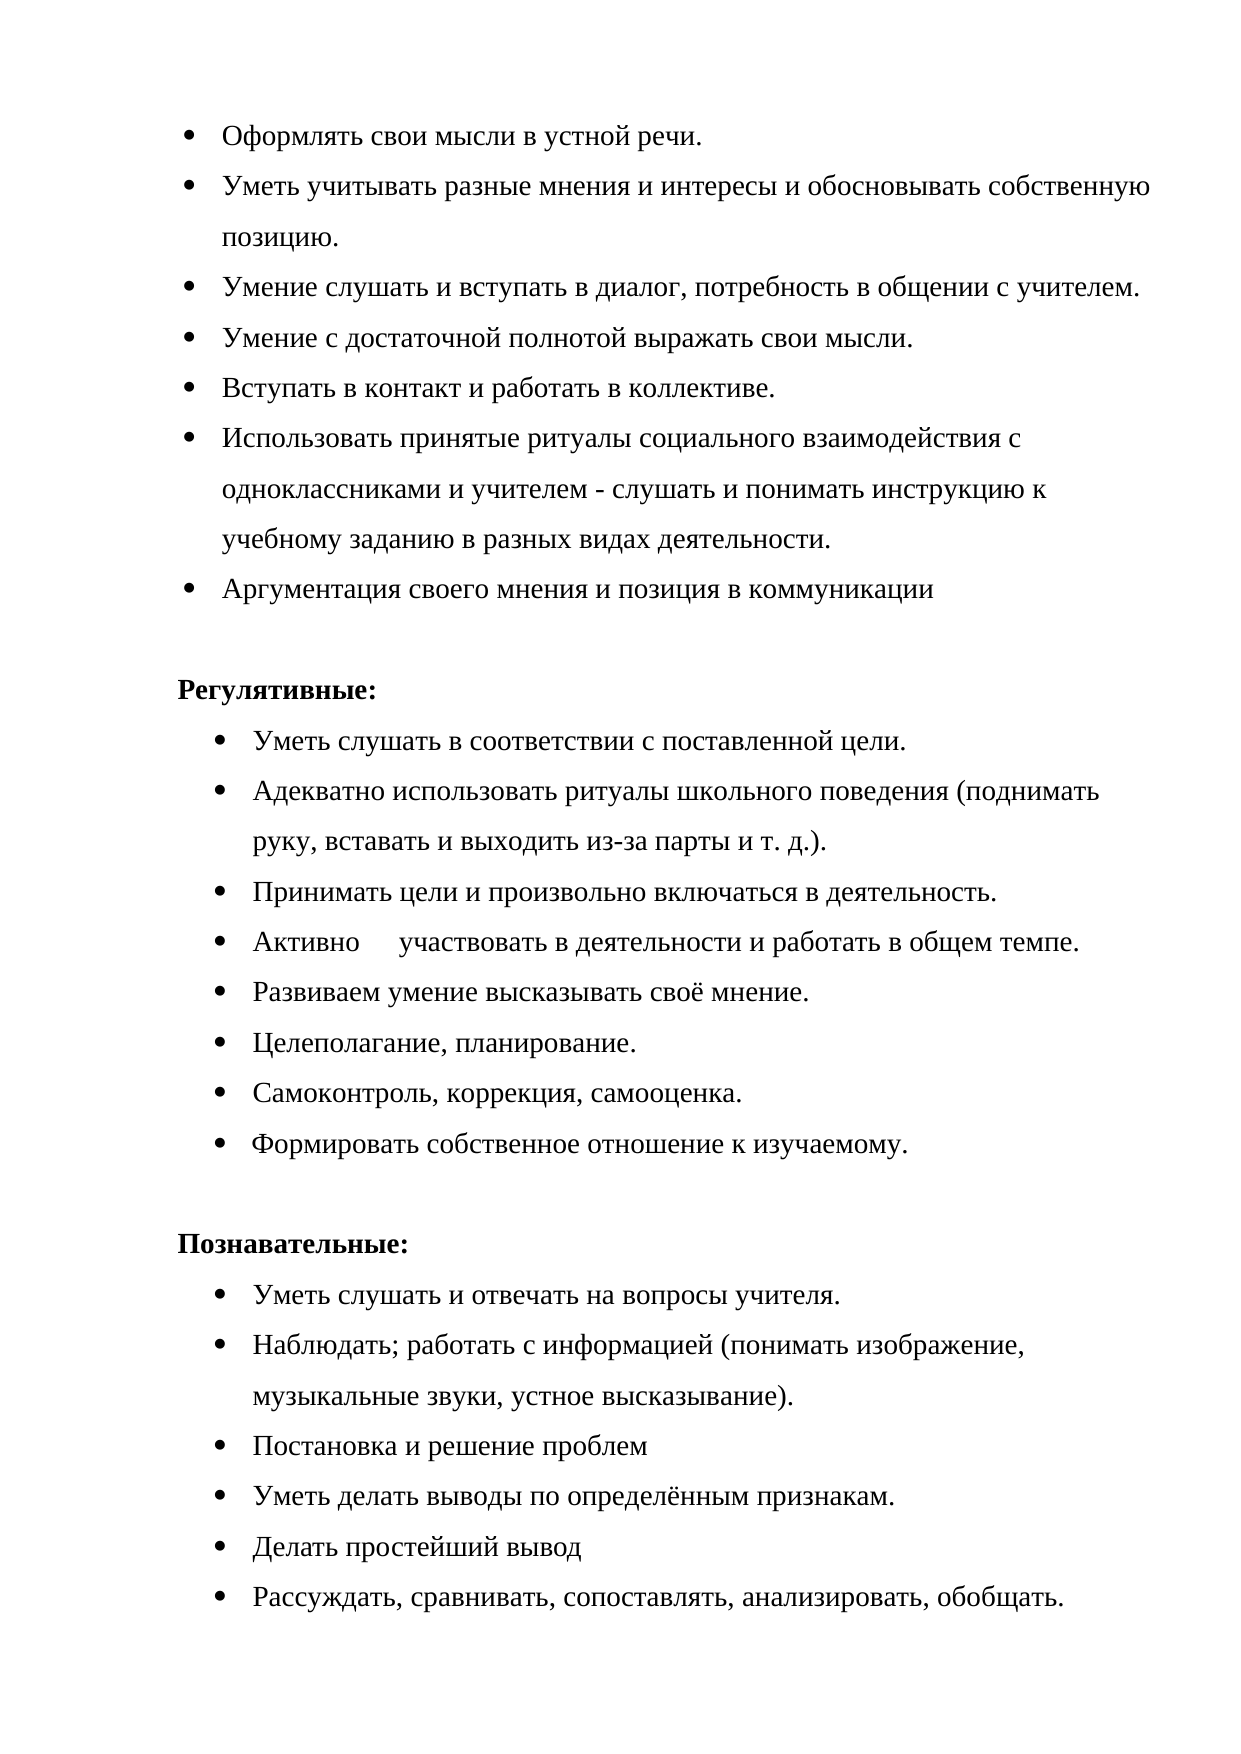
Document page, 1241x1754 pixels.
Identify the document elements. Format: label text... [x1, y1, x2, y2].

list Вступать в контакт и работать в коллективе. [184, 370, 1152, 404]
list Целеполагание, планирование. [215, 1025, 1152, 1059]
list Адекватно использовать ритуалы школьного поведения (поднимать руку, вставать и выходить из-за парты и т. д.). [215, 773, 1152, 857]
list Самоконтроль, коррекция, самооценка. [215, 1075, 1152, 1109]
list Наблюдать; работать с информацией (понимать изображение, музыкальные звуки, устное высказывание). [215, 1327, 1152, 1411]
list Формировать собственное отношение к изучаемому. [215, 1126, 1152, 1159]
list Уметь учитывать разные мнения и интересы и обосновывать собственную позицию. [184, 168, 1152, 252]
list Принимать цели и произвольно включаться в деятельность. [215, 874, 1152, 907]
text Регулятивные: [177, 672, 1152, 706]
list Уметь слушать и отвечать на вопросы учителя. [215, 1277, 1152, 1311]
list Оформлять свои мысли в устной речи. [184, 118, 1152, 152]
list Умение с достаточной полнотой выражать свои мысли. [184, 320, 1152, 353]
list Делать простейший вывод [215, 1529, 1152, 1562]
text Познавательные: [177, 1227, 1152, 1260]
list Уметь делать выводы по определённым признакам. [215, 1478, 1152, 1512]
list Умение слушать и вступать в диалог, потребность в общении с учителем. [184, 269, 1152, 303]
list Уметь слушать в соответствии с поставленной цели. [215, 723, 1152, 756]
list Активно участвовать в деятельности и работать в общем темпе. [215, 924, 1152, 958]
list Использовать принятые ритуалы социального взаимодействия с одноклассниками и учителем - слушать и понимать инструкцию к учебному заданию в разных видах деятельности. [184, 421, 1152, 555]
list Постановка и решение проблем [215, 1428, 1152, 1462]
list Рассуждать, сравнивать, сопоставлять, анализировать, обобщать. [215, 1579, 1152, 1613]
list Аргументация своего мнения и позиция в коммуникации [184, 572, 1152, 605]
list Развиваем умение высказывать своё мнение. [215, 974, 1152, 1008]
